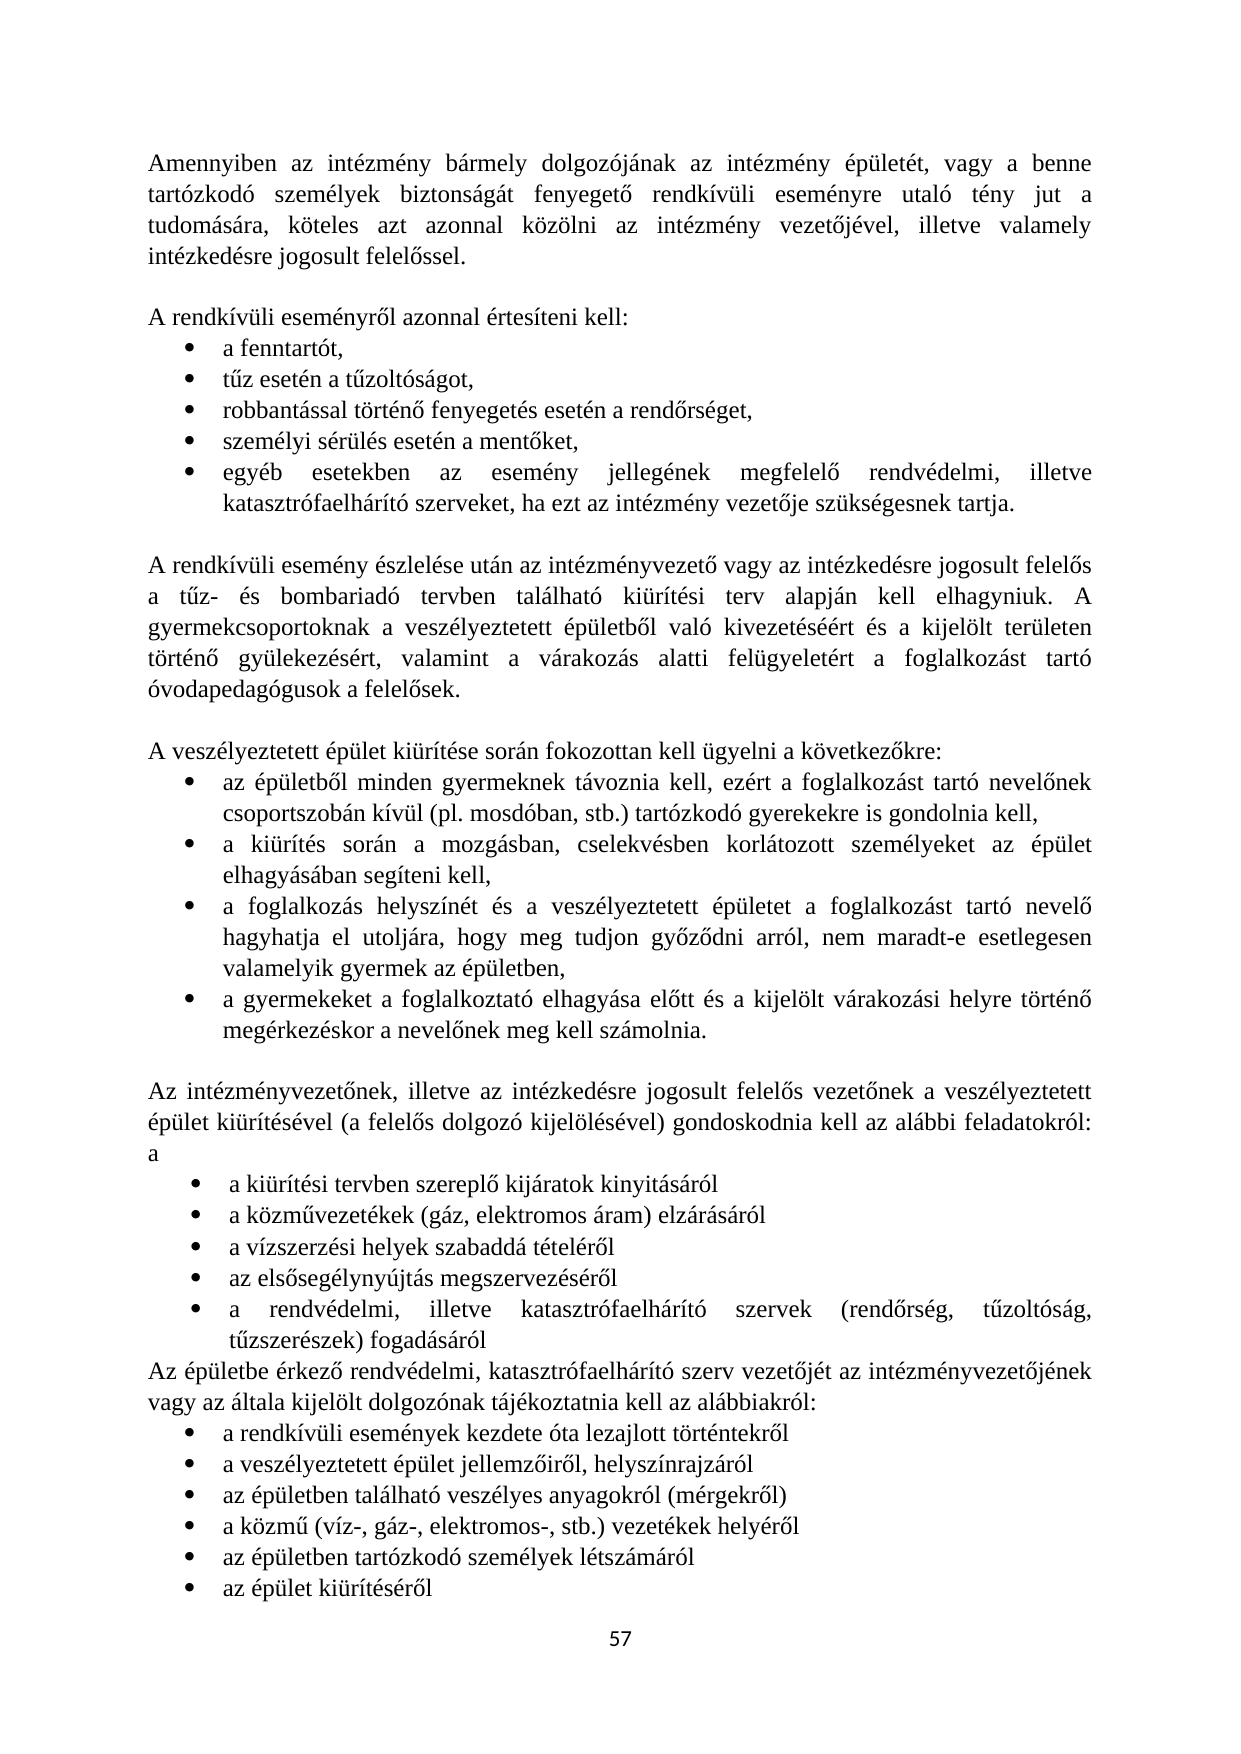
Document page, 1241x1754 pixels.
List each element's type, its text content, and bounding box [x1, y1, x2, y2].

list a közművezetékek (gáz, elektromos áram) elzárásáról [191, 1201, 1093, 1229]
list a veszélyeztetett épület jellemzőiről, helyszínrajzáról [185, 1449, 1093, 1478]
text Az épületbe érkező rendvédelmi, katasztrófaelhárító szerv vezetőjét az intézményvezetőjének vagy az általa kijelölt dolgozónak tájékoztatnia kell az alábbiakról: [148, 1356, 1093, 1416]
text A rendkívüli esemény észlelése után az intézményvezető vagy az intézkedésre jogosult felelős a tűz- és bombariadó tervben található kiürítési terv alapján kell elhagyniuk. A gyermekcsoportoknak a veszélyeztetett épületből való kivezetéséért és a kijelölt területen történő gyülekezésért, valamint a várakozás alatti felügyeletért a foglalkozást tartó óvodapedagógusok a felelősek. [148, 550, 1093, 703]
text A veszélyeztetett épület kiürítése során fokozottan kell ügyelni a következőkre: [148, 736, 1093, 764]
list a foglalkozás helyszínét és a veszélyeztetett épületet a foglalkozást tartó nevelő hagyhatja el utoljára, hogy meg tudjon győződni arról, nem maradt-e esetlegesen valamelyik gyermek az épületben, [185, 891, 1093, 982]
list az épület kiürítéséről [185, 1573, 1093, 1602]
list a rendvédelmi, illetve katasztrófaelhárító szervek (rendőrség, tűzoltóság, tűzszerészek) fogadásáról [191, 1294, 1093, 1353]
list a rendkívüli események kezdete óta lezajlott történtekről [185, 1418, 1093, 1447]
list a gyermekeket a foglalkoztató elhagyása előtt és a kijelölt várakozási helyre történő megérkezéskor a nevelőnek meg kell számolnia. [185, 984, 1093, 1044]
list a közmű (víz-, gáz-, elektromos-, stb.) vezetékek helyéről [185, 1511, 1093, 1540]
list az elsősegélynyújtás megszervezéséről [191, 1263, 1093, 1291]
text Amennyiben az intézmény bármely dolgozójának az intézmény épületét, vagy a benne tartózkodó személyek biztonságát fenyegető rendkívüli eseményre utaló tény jut a tudomására, köteles azt azonnal közölni az intézmény vezetőjével, illetve valamely intézkedésre jogosult felelőssel. [148, 148, 1093, 269]
text Az intézményvezetőnek, illetve az intézkedésre jogosult felelős vezetőnek a veszélyeztetett épület kiürítésével (a felelős dolgozó kijelölésével) gondoskodnia kell az alábbi feladatokról: a [148, 1076, 1093, 1167]
text A rendkívüli eseményről azonnal értesíteni kell: [148, 302, 1093, 331]
list robbantással történő fenyegetés esetén a rendőrséget, [185, 395, 1093, 424]
list személyi sérülés esetén a mentőket, [185, 426, 1093, 455]
list az épületből minden gyermeknek távoznia kell, ezért a foglalkozást tartó nevelőnek csoportszobán kívül (pl. mosdóban, stb.) tartózkodó gyerekekre is gondolnia kell, [185, 767, 1093, 827]
list egyéb esetekben az esemény jellegének megfelelő rendvédelmi, illetve katasztrófaelhárító szerveket, ha ezt az intézmény vezetője szükségesnek tartja. [185, 457, 1093, 517]
list a kiürítési tervben szereplő kijáratok kinyitásáról [191, 1169, 1093, 1198]
list az épületben található veszélyes anyagokról (mérgekről) [185, 1480, 1093, 1509]
list az épületben tartózkodó személyek létszámáról [185, 1542, 1093, 1571]
list tűz esetén a tűzoltóságot, [185, 364, 1093, 393]
list a vízszerzési helyek szabaddá tételéről [191, 1232, 1093, 1260]
list a kiürítés során a mozgásban, cselekvésben korlátozott személyeket az épület elhagyásában segíteni kell, [185, 829, 1093, 889]
list a fenntartót, [185, 333, 1093, 362]
